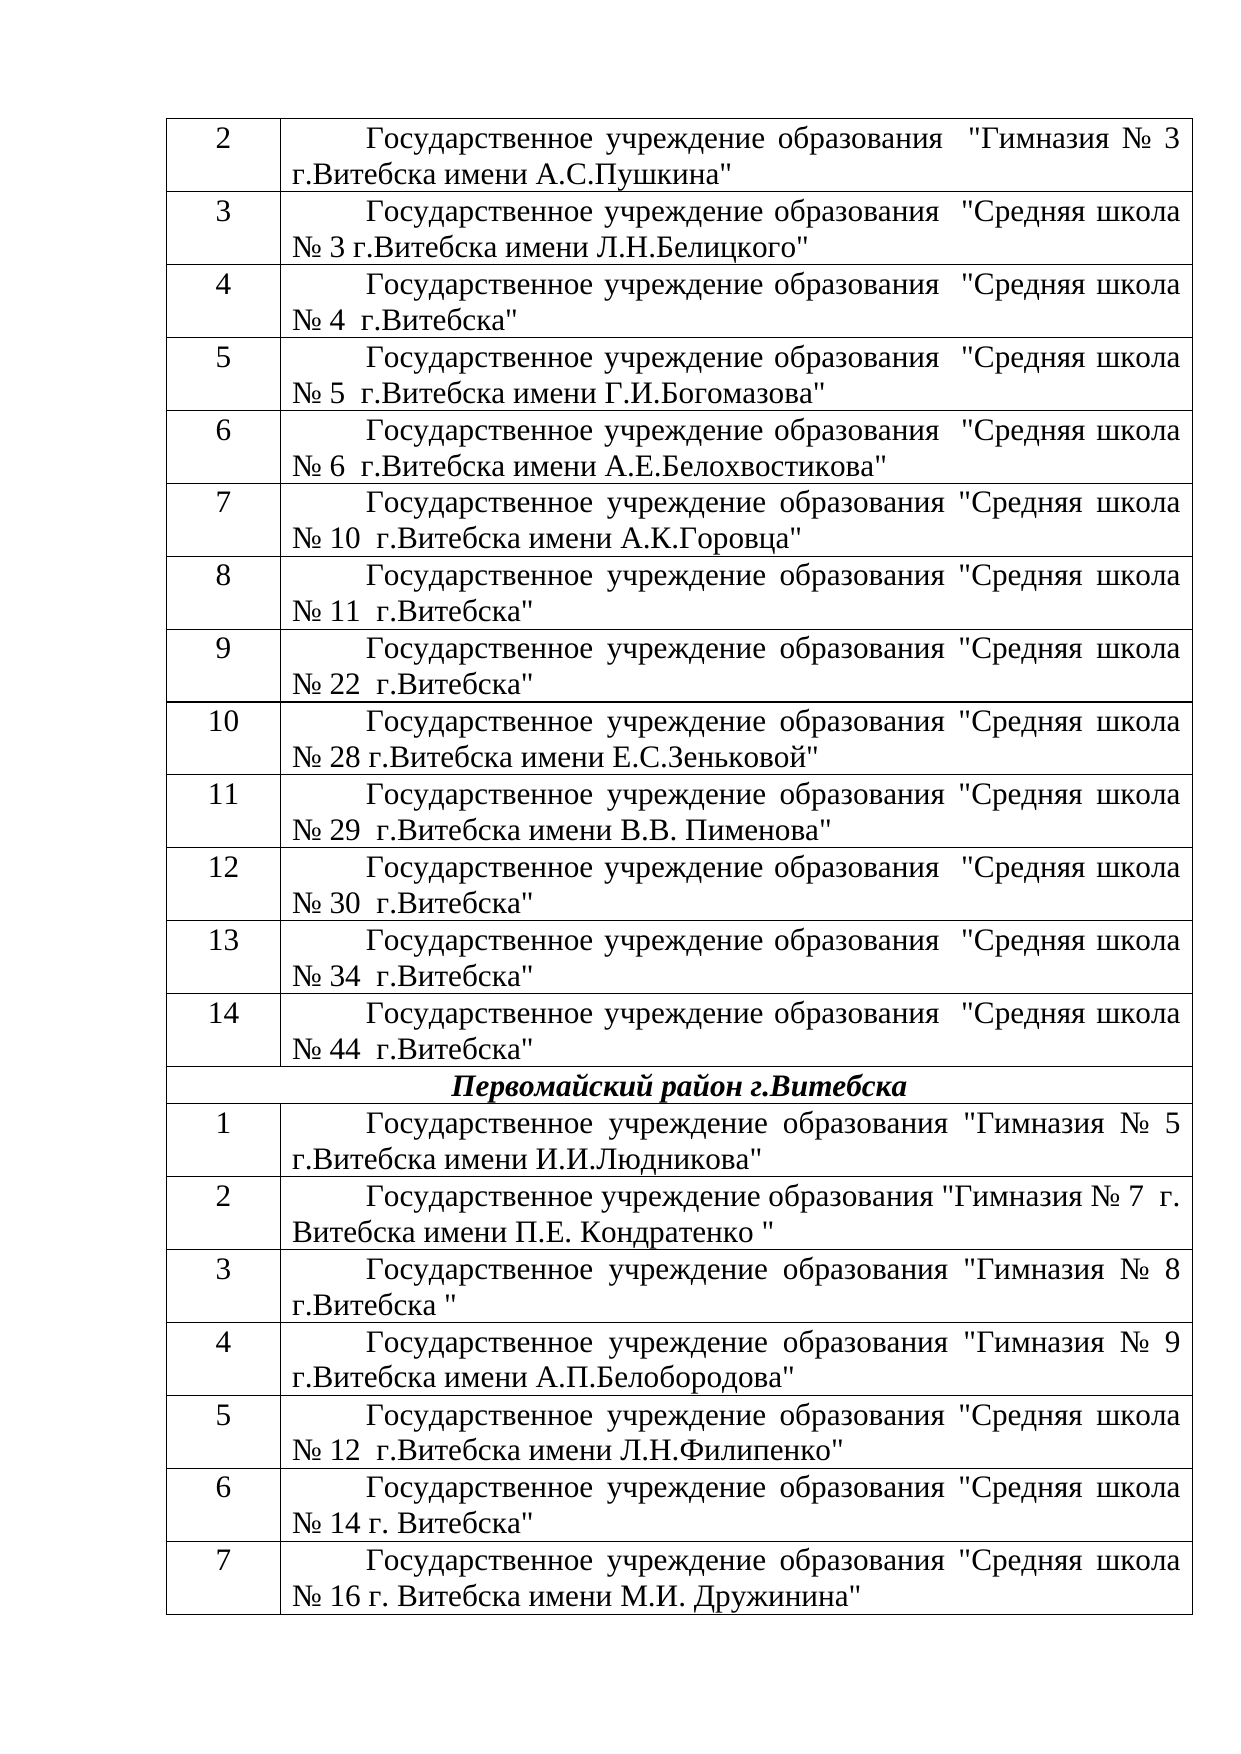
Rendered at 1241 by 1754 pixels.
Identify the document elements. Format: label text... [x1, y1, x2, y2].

table_cell Государственное учреждение образования "Средняя школа № 22 г.Витебска" [281, 630, 1192, 701]
table_cell 12 [167, 848, 280, 920]
table_cell Государственное учреждение образования "Гимназия № 8 г.Витебска " [281, 1250, 1192, 1322]
table_cell Государственное учреждение образования "Гимназия № 3 г.Витебска имени А.С.Пушкина" [281, 119, 1192, 191]
table_cell 14 [167, 994, 280, 1066]
table_cell 7 [167, 1542, 280, 1613]
table_cell Государственное учреждение образования "Гимназия № 5 г.Витебска имени И.И.Людникова" [281, 1104, 1192, 1176]
table_cell Государственное учреждение образования "Средняя школа № 6 г.Витебска имени А.Е.Белохвостикова" [281, 411, 1192, 483]
table_cell Государственное учреждение образования "Средняя школа № 11 г.Витебска" [281, 557, 1192, 628]
table_cell Государственное учреждение образования "Средняя школа № 12 г.Витебска имени Л.Н.Филипенко" [281, 1396, 1192, 1468]
table_cell Государственное учреждение образования "Средняя школа № 30 г.Витебска" [281, 848, 1192, 920]
table_cell Государственное учреждение образования "Средняя школа № 44 г.Витебска" [281, 994, 1192, 1066]
table_cell 2 [167, 119, 280, 191]
table_cell Государственное учреждение образования "Средняя школа № 10 г.Витебска имени А.К.Горовца" [281, 484, 1192, 556]
table_cell Государственное учреждение образования "Средняя школа № 28 г.Витебска имени Е.С.Зеньковой" [281, 703, 1192, 774]
table_cell 6 [167, 411, 280, 483]
table_cell 7 [167, 484, 280, 556]
table_cell Государственное учреждение образования "Средняя школа № 4 г.Витебска" [281, 265, 1192, 337]
table_cell 2 [167, 1177, 280, 1249]
table_cell 11 [167, 775, 280, 847]
table_cell 5 [167, 338, 280, 410]
table_cell 6 [167, 1469, 280, 1541]
table_cell Первомайский район г.Витебска [167, 1067, 1192, 1103]
table_cell Государственное учреждение образования "Средняя школа № 29 г.Витебска имени В.В. Пименова" [281, 775, 1192, 847]
table_cell Государственное учреждение образования "Средняя школа № 5 г.Витебска имени Г.И.Богомазова" [281, 338, 1192, 410]
table_cell Государственное учреждение образования "Средняя школа № 3 г.Витебска имени Л.Н.Белицкого" [281, 192, 1192, 264]
table_cell 13 [167, 921, 280, 993]
table_cell 10 [167, 703, 280, 774]
table_cell 3 [167, 192, 280, 264]
table_cell 3 [167, 1250, 280, 1322]
table_cell 9 [167, 630, 280, 701]
table_cell Государственное учреждение образования "Средняя школа № 14 г. Витебска" [281, 1469, 1192, 1541]
table_cell 1 [167, 1104, 280, 1176]
table_cell Государственное учреждение образования "Гимназия № 9 г.Витебска имени А.П.Белобородова" [281, 1323, 1192, 1395]
table_cell 8 [167, 557, 280, 628]
table_cell 4 [167, 265, 280, 337]
table_cell 4 [167, 1323, 280, 1395]
table_cell Государственное учреждение образования "Гимназия № 7 г. Витебска имени П.Е. Кондратенко " [281, 1177, 1192, 1249]
table_cell 5 [167, 1396, 280, 1468]
table_cell Государственное учреждение образования "Средняя школа № 16 г. Витебска имени М.И. Дружинина" [281, 1542, 1192, 1613]
table_cell Государственное учреждение образования "Средняя школа № 34 г.Витебска" [281, 921, 1192, 993]
